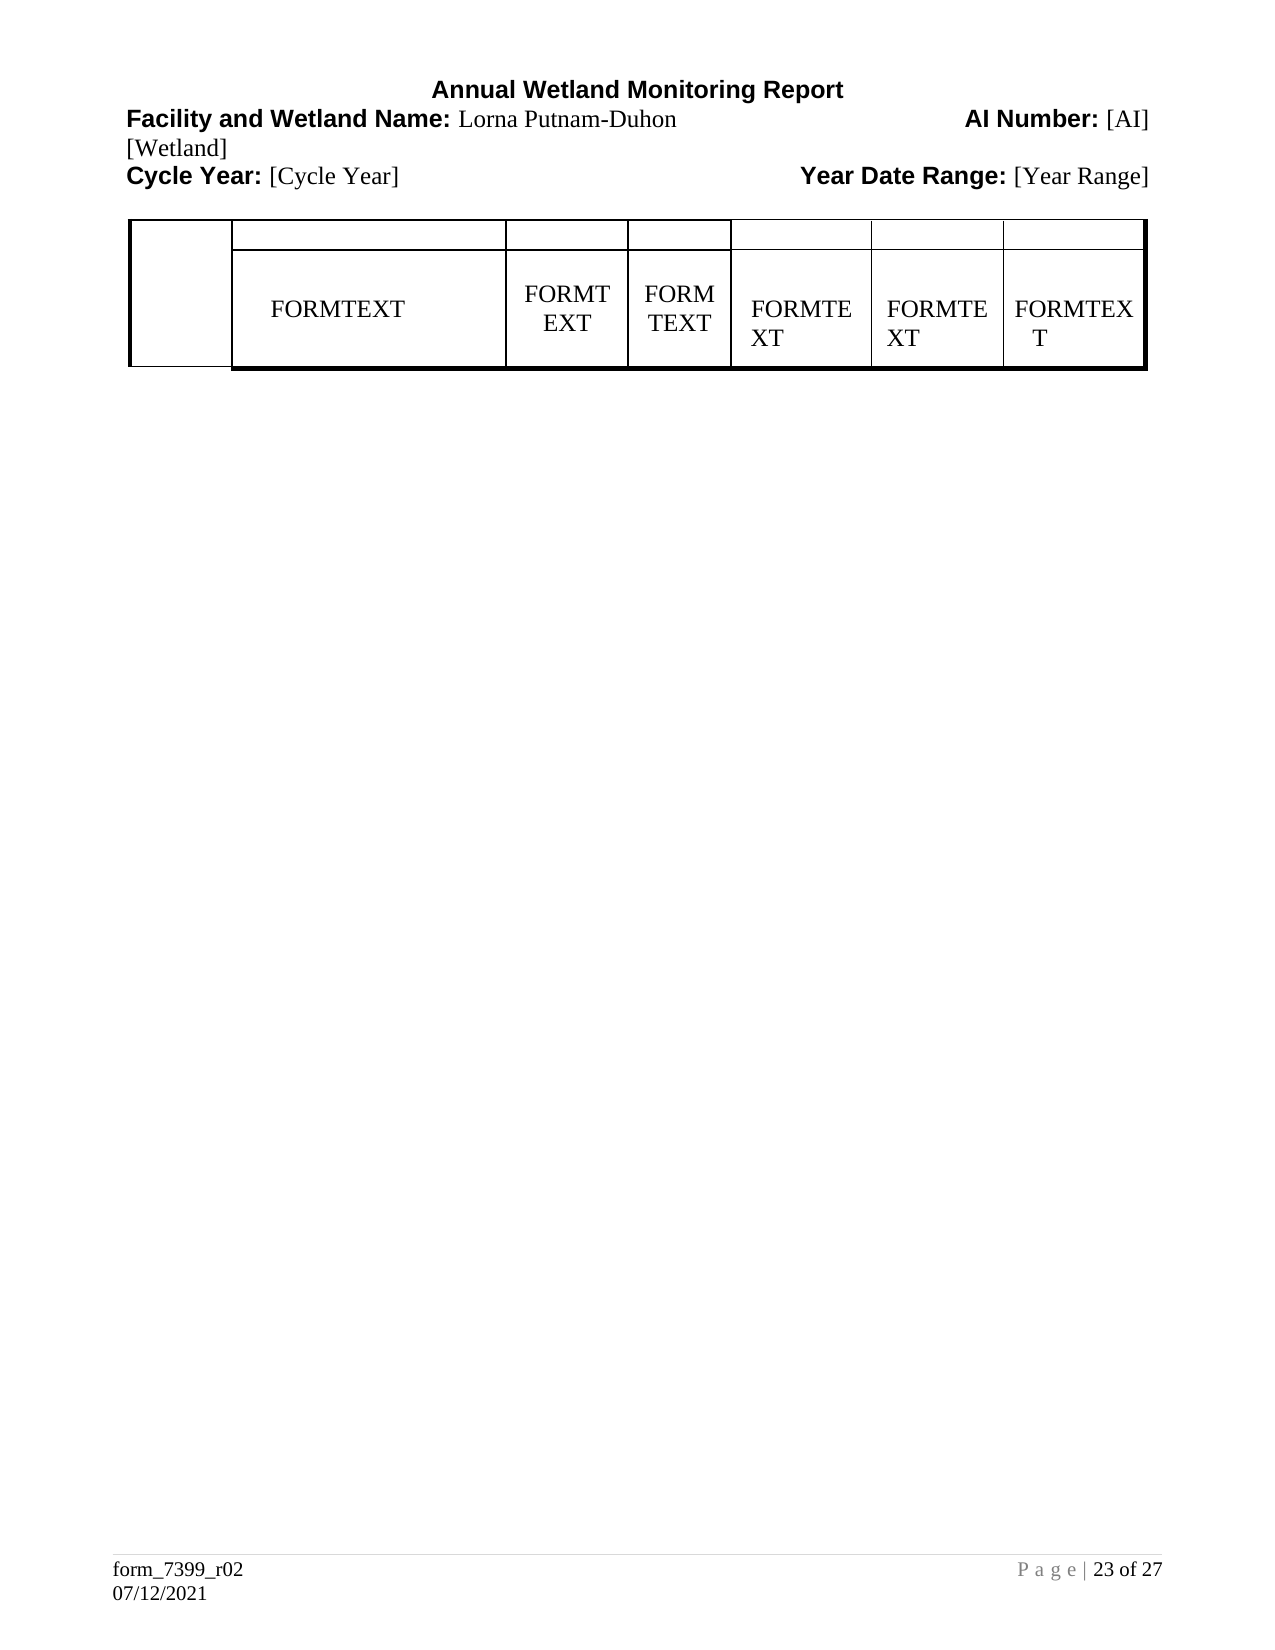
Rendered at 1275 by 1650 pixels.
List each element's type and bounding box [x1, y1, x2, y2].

table_cell [732, 250, 871, 366]
table_cell [732, 220, 871, 249]
table_cell [1004, 220, 1143, 249]
table_cell [507, 251, 627, 366]
table_cell [872, 250, 1003, 366]
table_cell [1004, 250, 1143, 366]
table_cell [629, 221, 730, 249]
table_cell [629, 251, 730, 366]
table_cell [233, 221, 505, 249]
table_cell [233, 251, 505, 366]
table_cell [507, 221, 627, 249]
table_cell [872, 220, 1003, 249]
